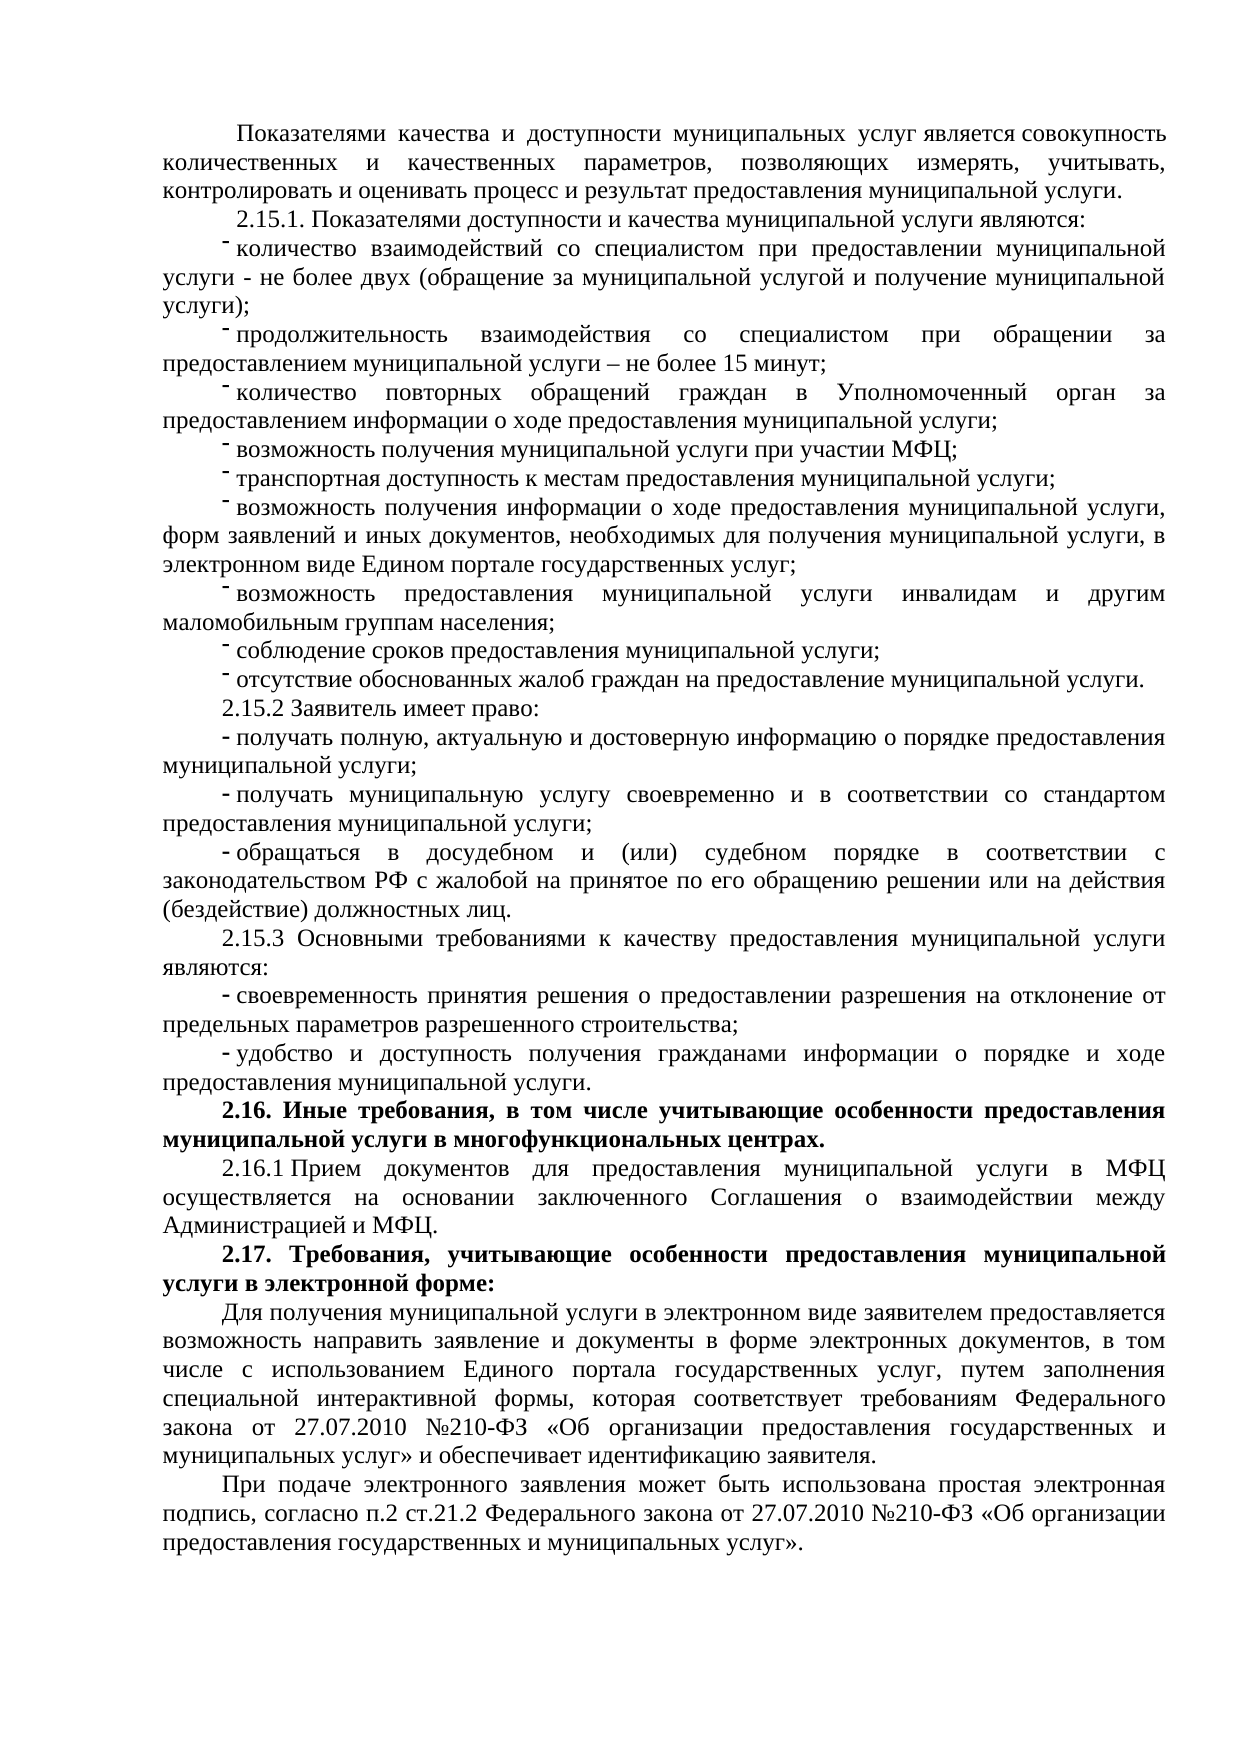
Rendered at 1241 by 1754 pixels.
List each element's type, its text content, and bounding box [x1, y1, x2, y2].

text 2.15.2 Заявитель имеет право: [162, 693, 1167, 722]
list своевременность принятия решения о предоставлении разрешения на отклонение от предельных параметров разрешенного строительства; [162, 981, 1167, 1038]
list удобство и доступность получения гражданами информации о порядке и ходе предоставления муниципальной услуги. [162, 1038, 1167, 1096]
list получать муниципальную услугу своевременно и в соответствии со стандартом предоставления муниципальной услуги; [162, 779, 1167, 837]
text 2.16. Иные требования, в том числе учитывающие особенности предоставления муниципальной услуги в многофункциональных центрах. [162, 1096, 1167, 1153]
text Показателями качества и доступности муниципальных услуг является совокупность количественных и качественных параметров, позволяющих измерять, учитывать, контролировать и оценивать процесс и результат предоставления муниципальной услуги. [162, 118, 1167, 204]
text Для получения муниципальной услуги в электронном виде заявителем предоставляется возможность направить заявление и документы в форме электронных документов, в том числе с использованием Единого портала государственных услуг, путем заполнения специальной интерактивной формы, которая соответствует требованиям Федерального закона от 27.07.2010 №210-ФЗ «Об организации предоставления государственных и муниципальных услуг» и обеспечивает идентификацию заявителя. [162, 1297, 1167, 1469]
list возможность получения муниципальной услуги при участии МФЦ; [162, 434, 1167, 463]
list соблюдение сроков предоставления муниципальной услуги; [162, 636, 1167, 664]
list получать полную, актуальную и достоверную информацию о порядке предоставления муниципальной услуги; [162, 722, 1167, 779]
list обращаться в досудебном и (или) судебном порядке в соответствии с законодательством РФ с жалобой на принятое по его обращению решении или на действия (бездействие) должностных лиц. [162, 837, 1167, 923]
list отсутствие обоснованных жалоб граждан на предоставление муниципальной услуги. [162, 664, 1167, 693]
list количество взаимодействий со специалистом при предоставлении муниципальной услуги - не более двух (обращение за муниципальной услугой и получение муниципальной услуги); [162, 233, 1167, 319]
text 2.15.3 Основными требованиями к качеству предоставления муниципальной услуги являются: [162, 923, 1167, 981]
list возможность получения информации о ходе предоставления муниципальной услуги, форм заявлений и иных документов, необходимых для получения муниципальной услуги, в электронном виде Едином портале государственных услуг; [162, 492, 1167, 578]
text 2.15.1. Показателями доступности и качества муниципальной услуги являются: [162, 204, 1167, 233]
list транспортная доступность к местам предоставления муниципальной услуги; [162, 463, 1167, 492]
list количество повторных обращений граждан в Уполномоченный орган за предоставлением информации о ходе предоставления муниципальной услуги; [162, 377, 1167, 434]
text 2.17. Требования, учитывающие особенности предоставления муниципальной услуги в электронной форме: [162, 1239, 1167, 1297]
text При подаче электронного заявления может быть использована простая электронная подпись, согласно п.2 ст.21.2 Федерального закона от 27.07.2010 №210-ФЗ «Об организации предоставления государственных и муниципальных услуг». [162, 1469, 1167, 1556]
list возможность предоставления муниципальной услуги инвалидам и другим маломобильным группам населения; [162, 578, 1167, 636]
list продолжительность взаимодействия со специалистом при обращении за предоставлением муниципальной услуги – не более 15 минут; [162, 319, 1167, 377]
text 2.16.1 Прием документов для предоставления муниципальной услуги в МФЦ осуществляется на основании заключенного Соглашения о взаимодействии между Администрацией и МФЦ. [162, 1153, 1167, 1239]
